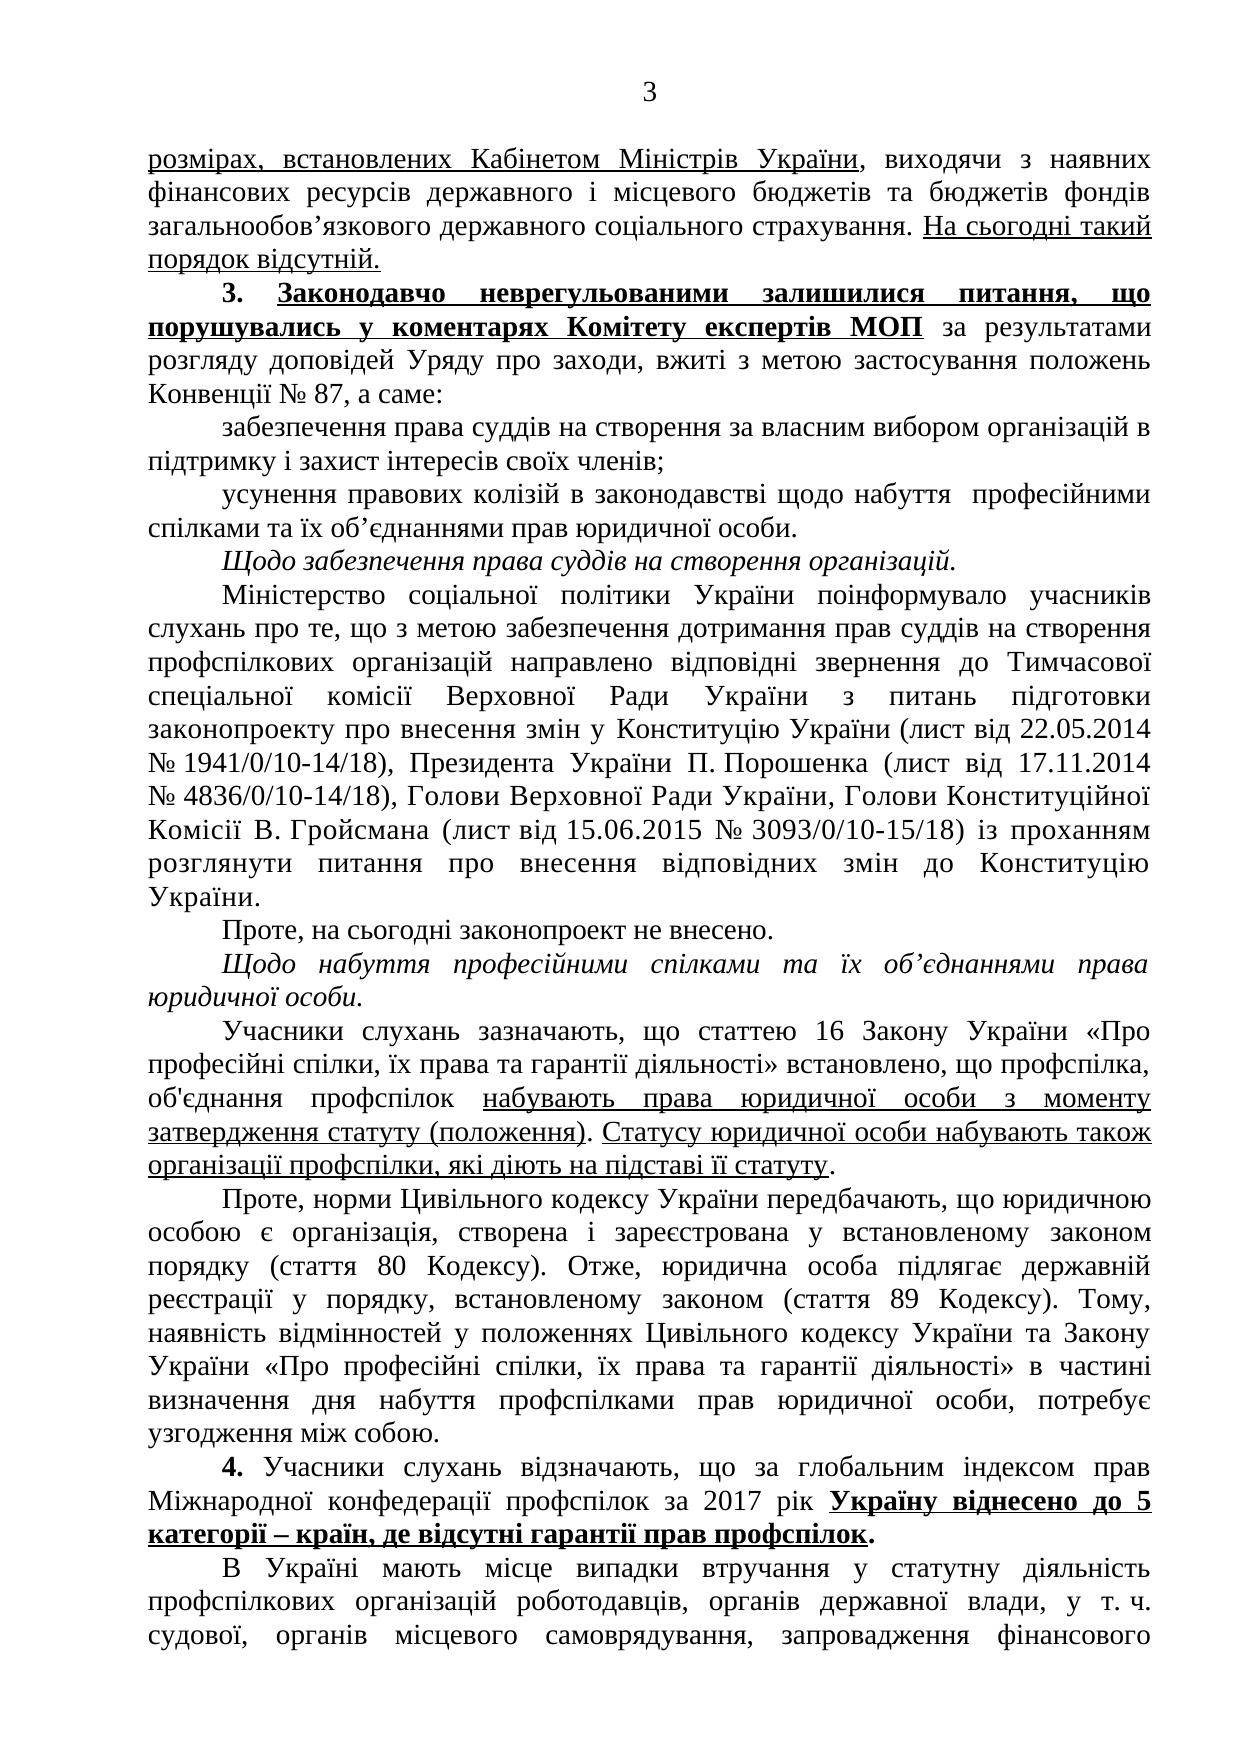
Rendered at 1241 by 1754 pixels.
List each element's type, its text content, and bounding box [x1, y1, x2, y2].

text Міністерство соціальної політики України поінформувало учасників слухань про те, що з метою забезпечення дотримання прав суддів на створення профспілкових організацій направлено відповідні звернення до Тимчасової спеціальної комісії Верховної Ради України з питань підготовки законопроекту про внесення змін у Конституцію України (лист від 22.05.2014 № 1941/0/10-14/18), Президента України П. Порошенка (лист від 17.11.2014 № 4836/0/10-14/18), Голови Верховної Ради України, Голови Конституційної Комісії В. Гройсмана (лист від 15.06.2015 № 3093/0/10-15/18) із проханням розглянути питання про внесення відповідних змін до Конституцію України. [148, 577, 1152, 912]
text Проте, на сьогодні законопроект не внесено. [148, 912, 1152, 946]
text 4. Учасники слухань відзначають, що за глобальним індексом прав Міжнародної конфедерації профспілок за 2017 рік Україну віднесено до 5 категорії – країн, де відсутні гарантії прав профспілок. [148, 1449, 1152, 1550]
text 3. Законодавчо неврегульованими залишилися питання, що порушувались у коментарях Комітету експертів МОП за результатами розгляду доповідей Уряду про заходи, вжиті з метою застосування положень Конвенції № 87, а саме: [148, 275, 1152, 409]
text Щодо набуття професійними спілками та їх об’єднаннями права юридичної особи. [148, 946, 1152, 1013]
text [148, 141, 1152, 275]
text Щодо забезпечення права суддів на створення організацій. [148, 543, 1152, 577]
text Проте, норми Цивільного кодексу України передбачають, що юридичною особою є організація, створена і зареєстрована у встановленому законом порядку (стаття 80 Кодексу). Отже, юридична особа підлягає державній реєстрації у порядку, встановленому законом (стаття 89 Кодексу). Тому, наявність відмінностей у положеннях Цивільного кодексу України та Закону України «Про професійні спілки, їх права та гарантії діяльності» в частині визначення дня набуття профспілками прав юридичної особи, потребує узгодження між собою. [148, 1181, 1152, 1449]
text Учасники слухань зазначають, що статтею 16 Закону України «Про професійні спілки, їх права та гарантії діяльності» встановлено, що профспілка, об'єднання профспілок набувають права юридичної особи з моменту затвердження статуту (положення). Статусу юридичної особи набувають також організації профспілки, які діють на підставі її статуту. [148, 1013, 1152, 1181]
text усунення правових колізій в законодавстві щодо набуття професійними спілками та їх об’єднаннями прав юридичної особи. [148, 476, 1152, 543]
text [148, 1550, 1152, 1650]
text забезпечення права суддів на створення за власним вибором організацій в підтримку і захист інтересів своїх членів; [148, 409, 1152, 476]
